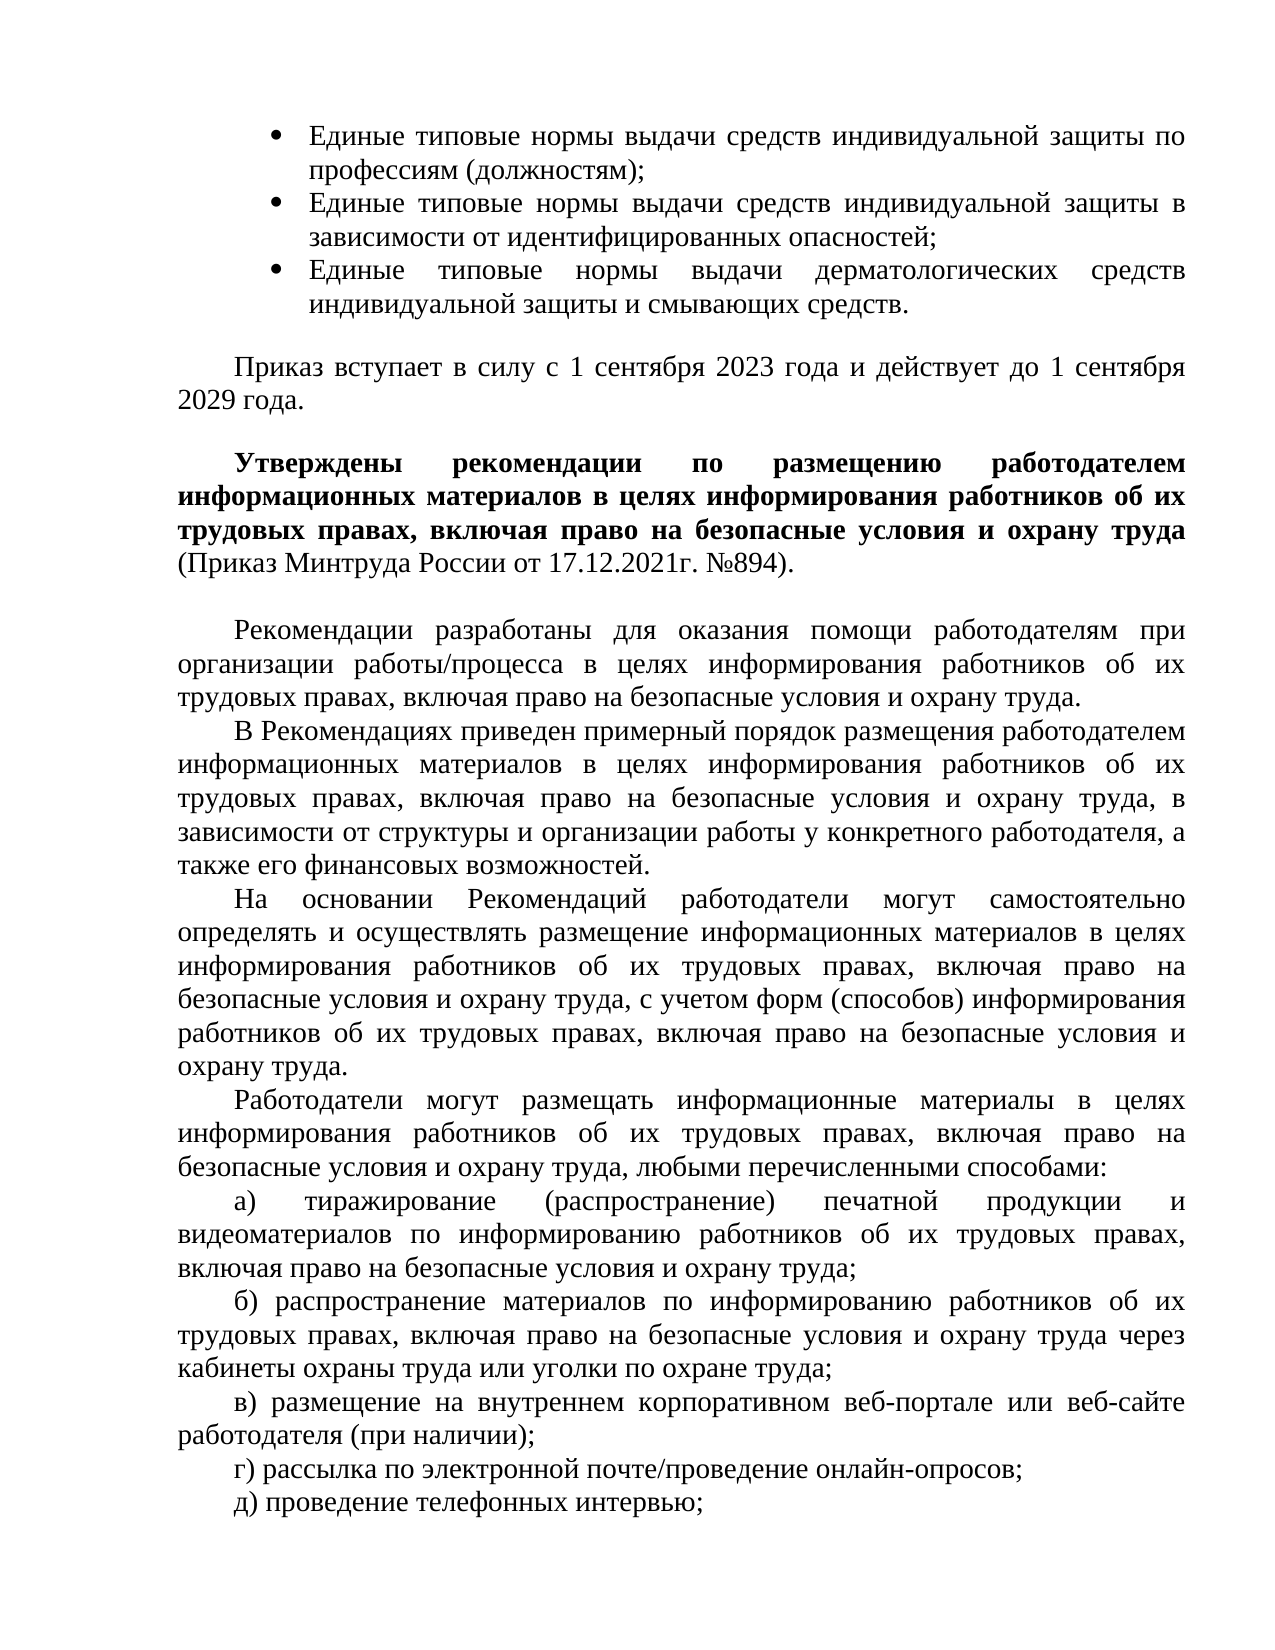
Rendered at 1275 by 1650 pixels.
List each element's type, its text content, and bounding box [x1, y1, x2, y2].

text На основании Рекомендаций работодатели могут самостоятельно определять и осуществлять размещение информационных материалов в целях информирования работников об их трудовых правах, включая право на безопасные условия и охрану труда, с учетом форм (способов) информирования работников об их трудовых правах, включая право на безопасные условия и охрану труда. [177, 881, 1186, 1082]
text Работодатели могут размещать информационные материалы в целях информирования работников об их трудовых правах, включая право на безопасные условия и охрану труда, любыми перечисленными способами: [177, 1082, 1186, 1183]
list Единые типовые нормы выдачи средств индивидуальной защиты в зависимости от идентифицированных опасностей; [271, 185, 1186, 252]
text В Рекомендациях приведен примерный порядок размещения работодателем информационных материалов в целях информирования работников об их трудовых правах, включая право на безопасные условия и охрану труда, в зависимости от структуры и организации работы у конкретного работодателя, а также его финансовых возможностей. [177, 713, 1186, 881]
list Единые типовые нормы выдачи дерматологических средств индивидуальной защиты и смывающих средств. [271, 252, 1186, 320]
text в) размещение на внутреннем корпоративном веб-портале или веб-сайте работодателя (при наличии); [177, 1384, 1186, 1451]
text д) проведение телефонных интервью; [177, 1484, 1186, 1518]
list Единые типовые нормы выдачи средств индивидуальной защиты по профессиям (должностям); [271, 118, 1186, 185]
text б) распространение материалов по информированию работников об их трудовых правах, включая право на безопасные условия и охрану труда через кабинеты охраны труда или уголки по охране труда; [177, 1283, 1186, 1384]
text Приказ вступает в силу с 1 сентября 2023 года и действует до 1 сентября 2029 года. [177, 349, 1186, 416]
text Утверждены рекомендации по размещению работодателем информационных материалов в целях информирования работников об их трудовых правах, включая право на безопасные условия и охрану труда (Приказ Минтруда России от 17.12.2021г. №894). [177, 445, 1186, 579]
text а) тиражирование (распространение) печатной продукции и видеоматериалов по информированию работников об их трудовых правах, включая право на безопасные условия и охрану труда; [177, 1183, 1186, 1283]
text г) рассылка по электронной почте/проведение онлайн-опросов; [177, 1451, 1186, 1484]
text Рекомендации разработаны для оказания помощи работодателям при организации работы/процесса в целях информирования работников об их трудовых правах, включая право на безопасные условия и охрану труда. [177, 612, 1186, 713]
